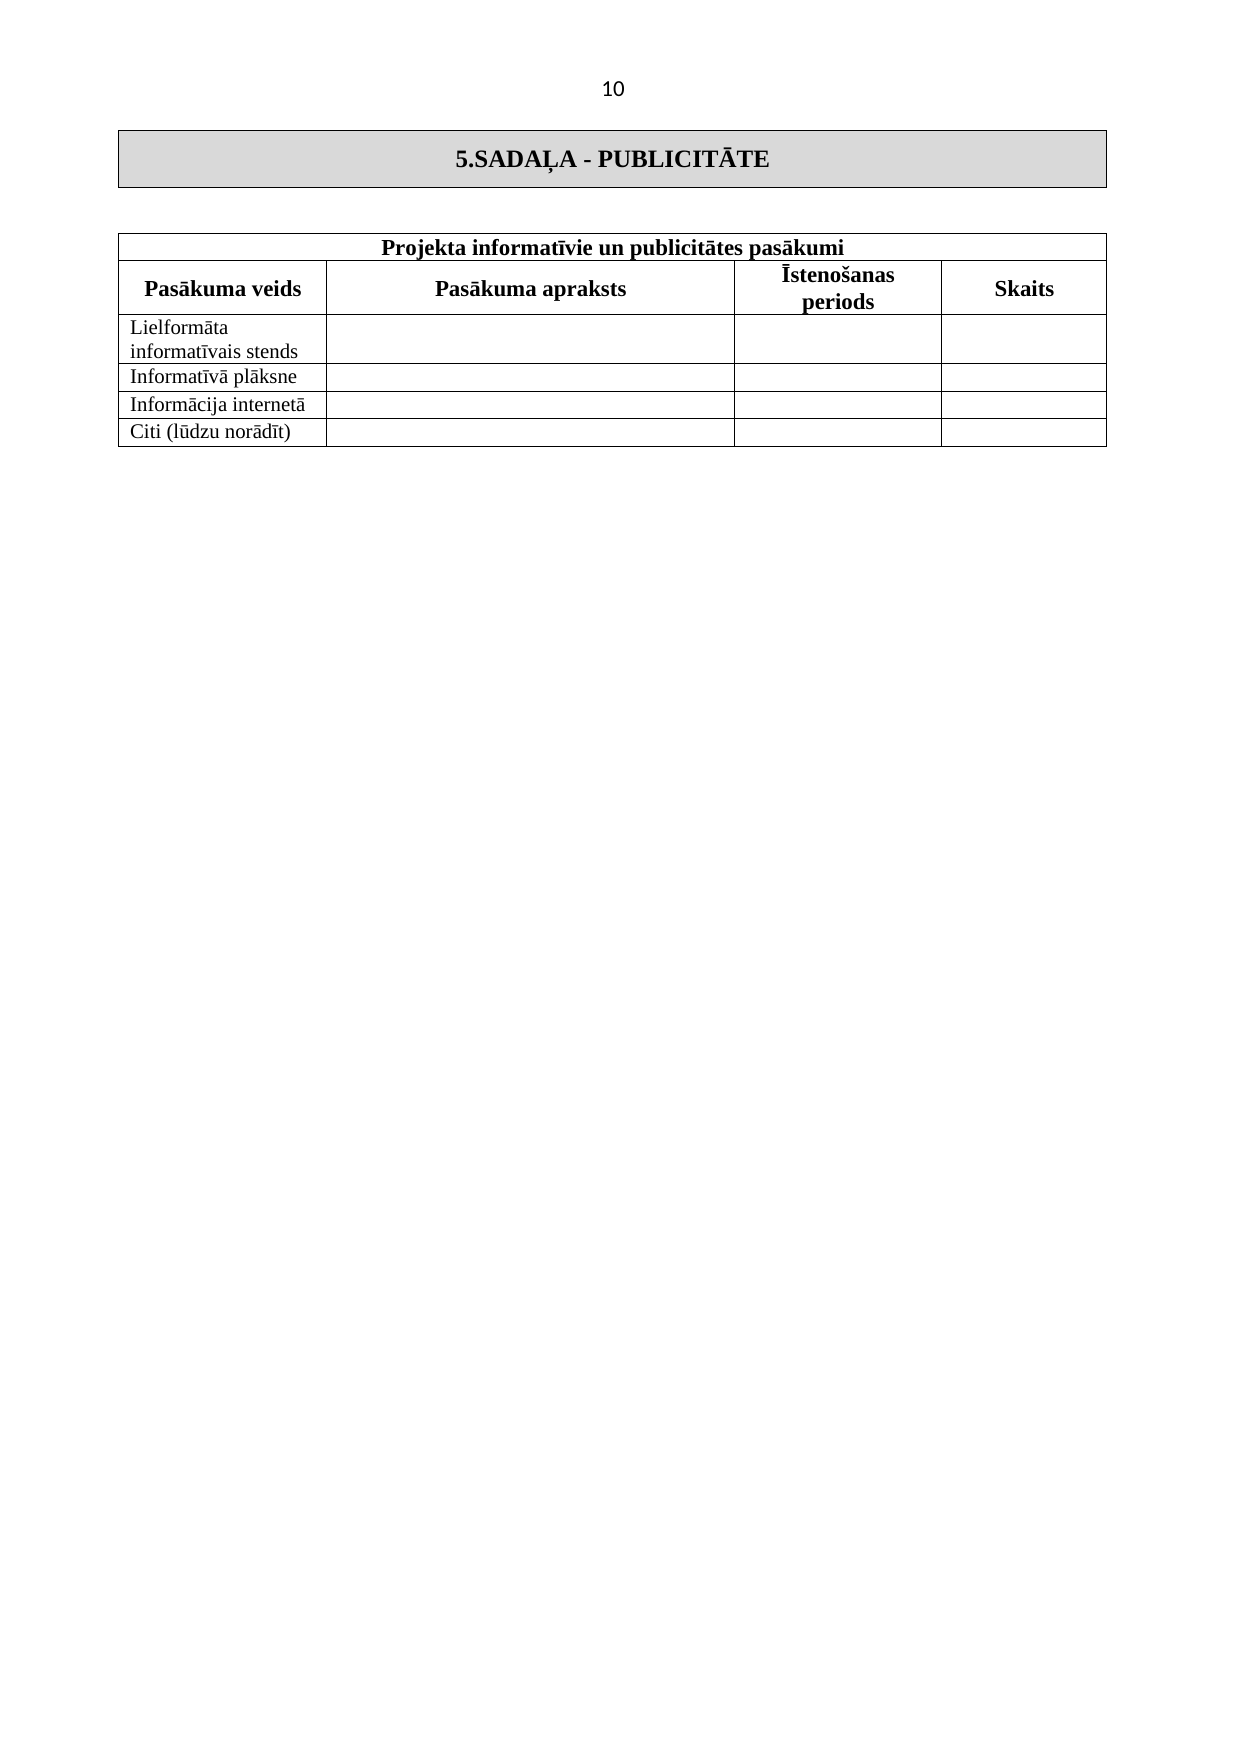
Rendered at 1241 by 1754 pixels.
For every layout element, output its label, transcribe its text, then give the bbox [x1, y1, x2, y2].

table_cell Pasākuma apraksts [327, 261, 734, 314]
table_cell [327, 392, 734, 418]
table_cell Īstenošanas periods [735, 261, 941, 314]
table_cell Informatīvā plāksne [119, 364, 326, 391]
table_cell [942, 315, 1106, 363]
table_cell [327, 315, 734, 363]
table_header Projekta informatīvie un publicitātes pasākumi [119, 234, 1106, 260]
table_header 5.SADAĻA - PUBLICITĀTE [119, 131, 1106, 187]
table_cell [942, 364, 1106, 391]
table_cell [327, 364, 734, 391]
table_cell [735, 364, 941, 391]
table_cell [735, 315, 941, 363]
table_cell [942, 392, 1106, 418]
table_cell Lielformāta informatīvais stends [119, 315, 326, 363]
table_cell Citi (lūdzu norādīt) [119, 419, 326, 446]
table_cell [327, 419, 734, 446]
table_cell [735, 419, 941, 446]
table_cell Informācija internetā [119, 392, 326, 418]
table_cell Skaits [942, 261, 1106, 314]
table_cell [735, 392, 941, 418]
table_cell [942, 419, 1106, 446]
table_cell Pasākuma veids [119, 261, 326, 314]
